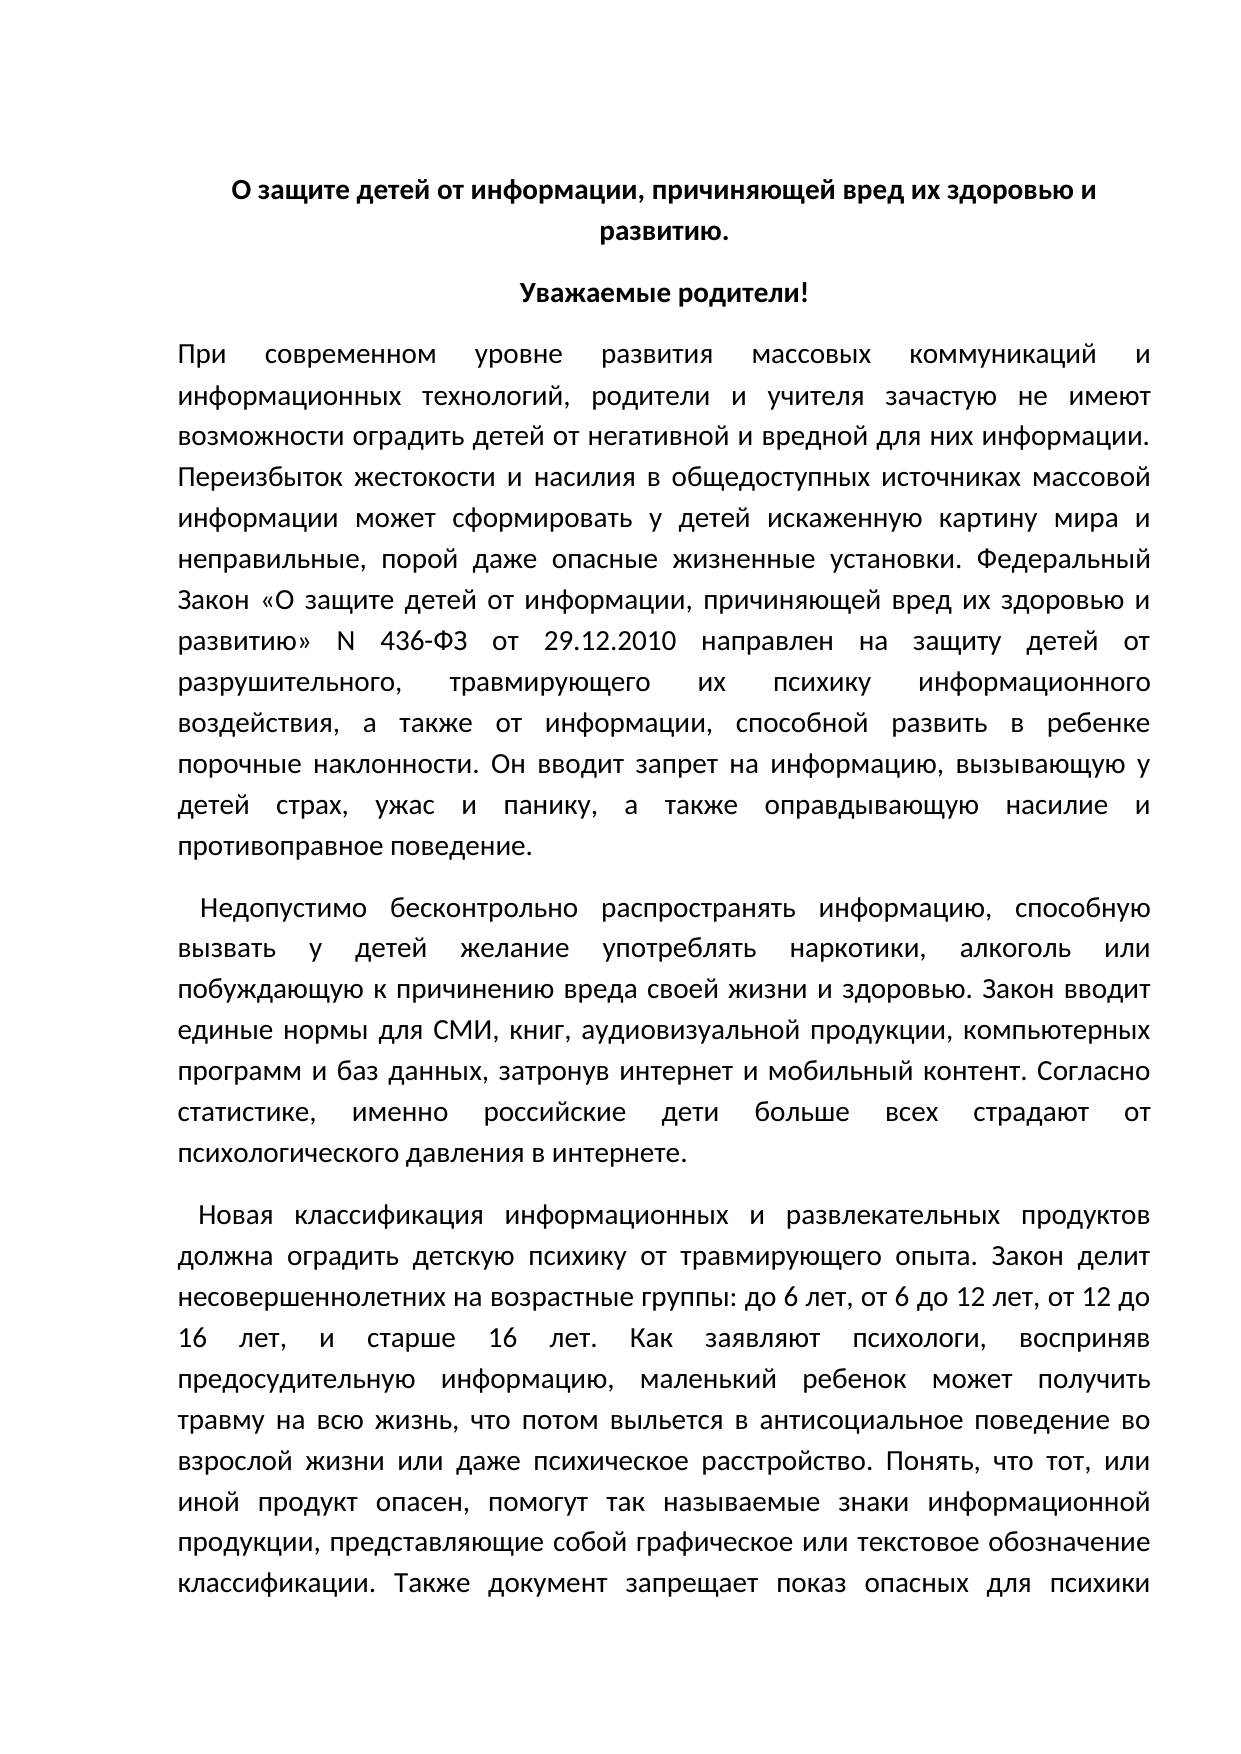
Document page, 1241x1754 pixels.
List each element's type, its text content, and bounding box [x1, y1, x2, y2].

text О защите детей от информации, причиняющей вред их здоровью и развитию. [177, 171, 1152, 248]
text Уважаемые родители! [177, 274, 1152, 309]
text При современном уровне развития массовых коммуникаций и информационных технологий, родители и учителя зачастую не имеют возможности оградить детей от негативной и вредной для них информации. Переизбыток жестокости и насилия в общедоступных источниках массовой информации может сформировать у детей искаженную картину мира и неправильные, порой даже опасные жизненные установки. Федеральный Закон «О защите детей от информации, причиняющей вред их здоровью и развитию» N 436-ФЗ от 29.12.2010 направлен на защиту детей от разрушительного, травмирующего их психику информационного воздействия, а также от информации, способной развить в ребенке порочные наклонности. Он вводит запрет на информацию, вызывающую у детей страх, ужас и панику, а также оправдывающую насилие и противоправное поведение. [177, 336, 1152, 862]
text Недопустимо бесконтрольно распространять информацию, способную вызвать у детей желание употреблять наркотики, алкоголь или побуждающую к причинению вреда своей жизни и здоровью. Закон вводит единые нормы для СМИ, книг, аудиовизуальной продукции, компьютерных программ и баз данных, затронув интернет и мобильный контент. Согласно статистике, именно российские дети больше всех страдают от психологического давления в интернете. [177, 889, 1152, 1170]
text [177, 1196, 1152, 1600]
